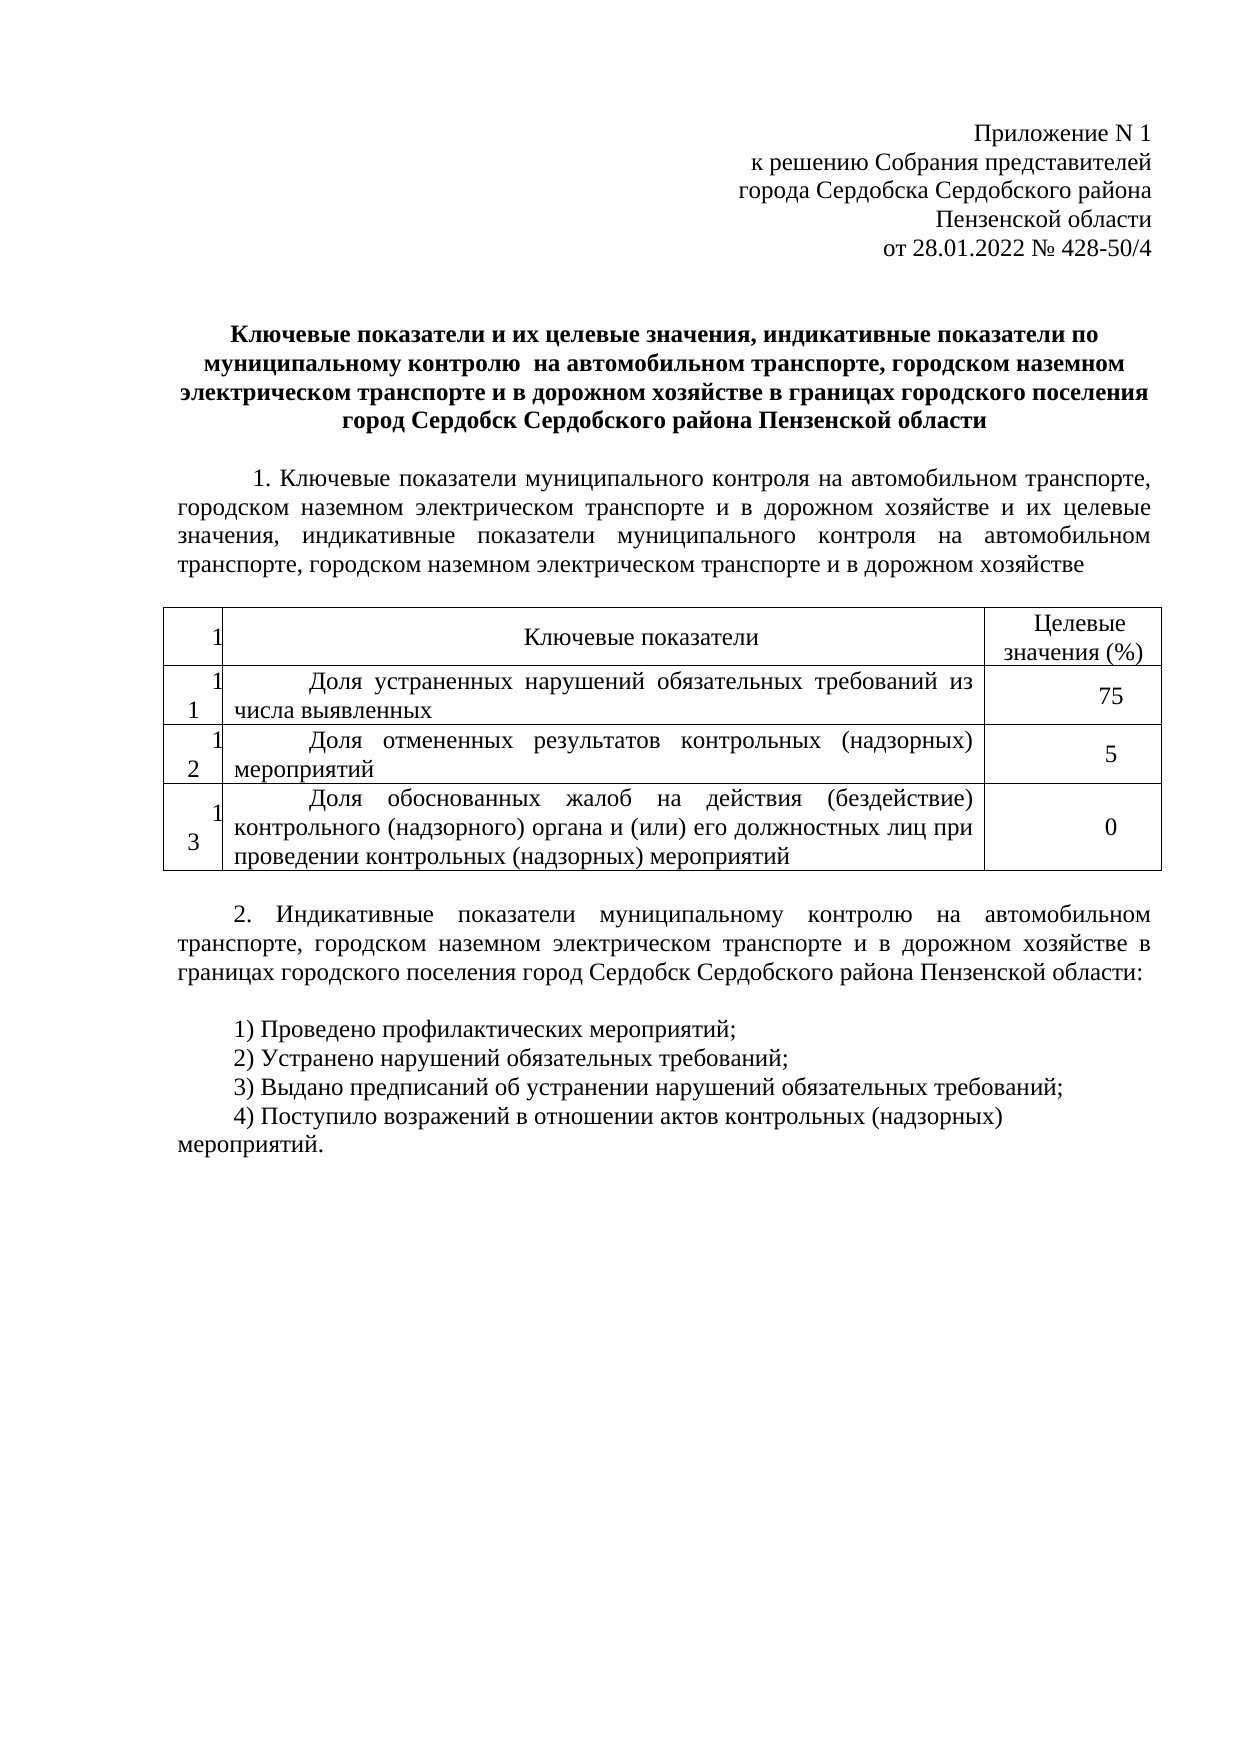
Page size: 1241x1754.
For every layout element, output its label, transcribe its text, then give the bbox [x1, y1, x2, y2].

table_cell Доля обоснованных жалоб на действия (бездействие) контрольного (надзорного) органа и (или) его должностных лиц при проведении контрольных (надзорных) мероприятий [223, 784, 984, 870]
table_cell 5 [985, 725, 1161, 782]
text 2) Устранено нарушений обязательных требований; [177, 1043, 1152, 1072]
table_cell 75 [985, 666, 1161, 724]
table_header Целевые значения (%) [985, 608, 1161, 665]
text Пензенской области [177, 204, 1152, 233]
text 1) Проведено профилактических мероприятий; [177, 1014, 1152, 1043]
table_cell 12 [164, 725, 222, 782]
text Приложение N 1 [177, 118, 1152, 147]
text 1. Ключевые показатели муниципального контроля на автомобильном транспорте, городском наземном электрическом транспорте и в дорожном хозяйстве и их целевые значения, индикативные показатели муниципального контроля на автомобильном транспорте, городском наземном электрическом транспорте и в дорожном хозяйстве [177, 463, 1152, 578]
table_header Ключевые показатели [223, 608, 984, 665]
table_cell Доля отмененных результатов контрольных (надзорных) мероприятий [223, 725, 984, 782]
table_cell 11 [164, 666, 222, 724]
text от 28.01.2022 № 428-50/4 [177, 233, 1152, 262]
text 4) Поступило возражений в отношении актов контрольных (надзорных) мероприятий. [177, 1101, 1152, 1158]
text 2. Индикативные показатели муниципальному контролю на автомобильном транспорте, городском наземном электрическом транспорте и в дорожном хозяйстве в границах городского поселения город Сердобск Сердобского района Пензенской области: [177, 899, 1152, 986]
text Ключевые показатели и их целевые значения, индикативные показатели по муниципальному контролю на автомобильном транспорте, городском наземном электрическом транспорте и в дорожном хозяйстве в границах городского поселения город Сердобск Сердобского района Пензенской области [177, 319, 1152, 434]
table_cell 13 [164, 784, 222, 870]
table_cell Доля устраненных нарушений обязательных требований из числа выявленных [223, 666, 984, 724]
table_cell 0 [985, 784, 1161, 870]
text 3) Выдано предписаний об устранении нарушений обязательных требований; [177, 1072, 1152, 1101]
text к решению Собрания представителей [177, 147, 1152, 176]
table_header 1 [164, 608, 222, 665]
text города Сердобска Сердобского района [177, 176, 1152, 204]
